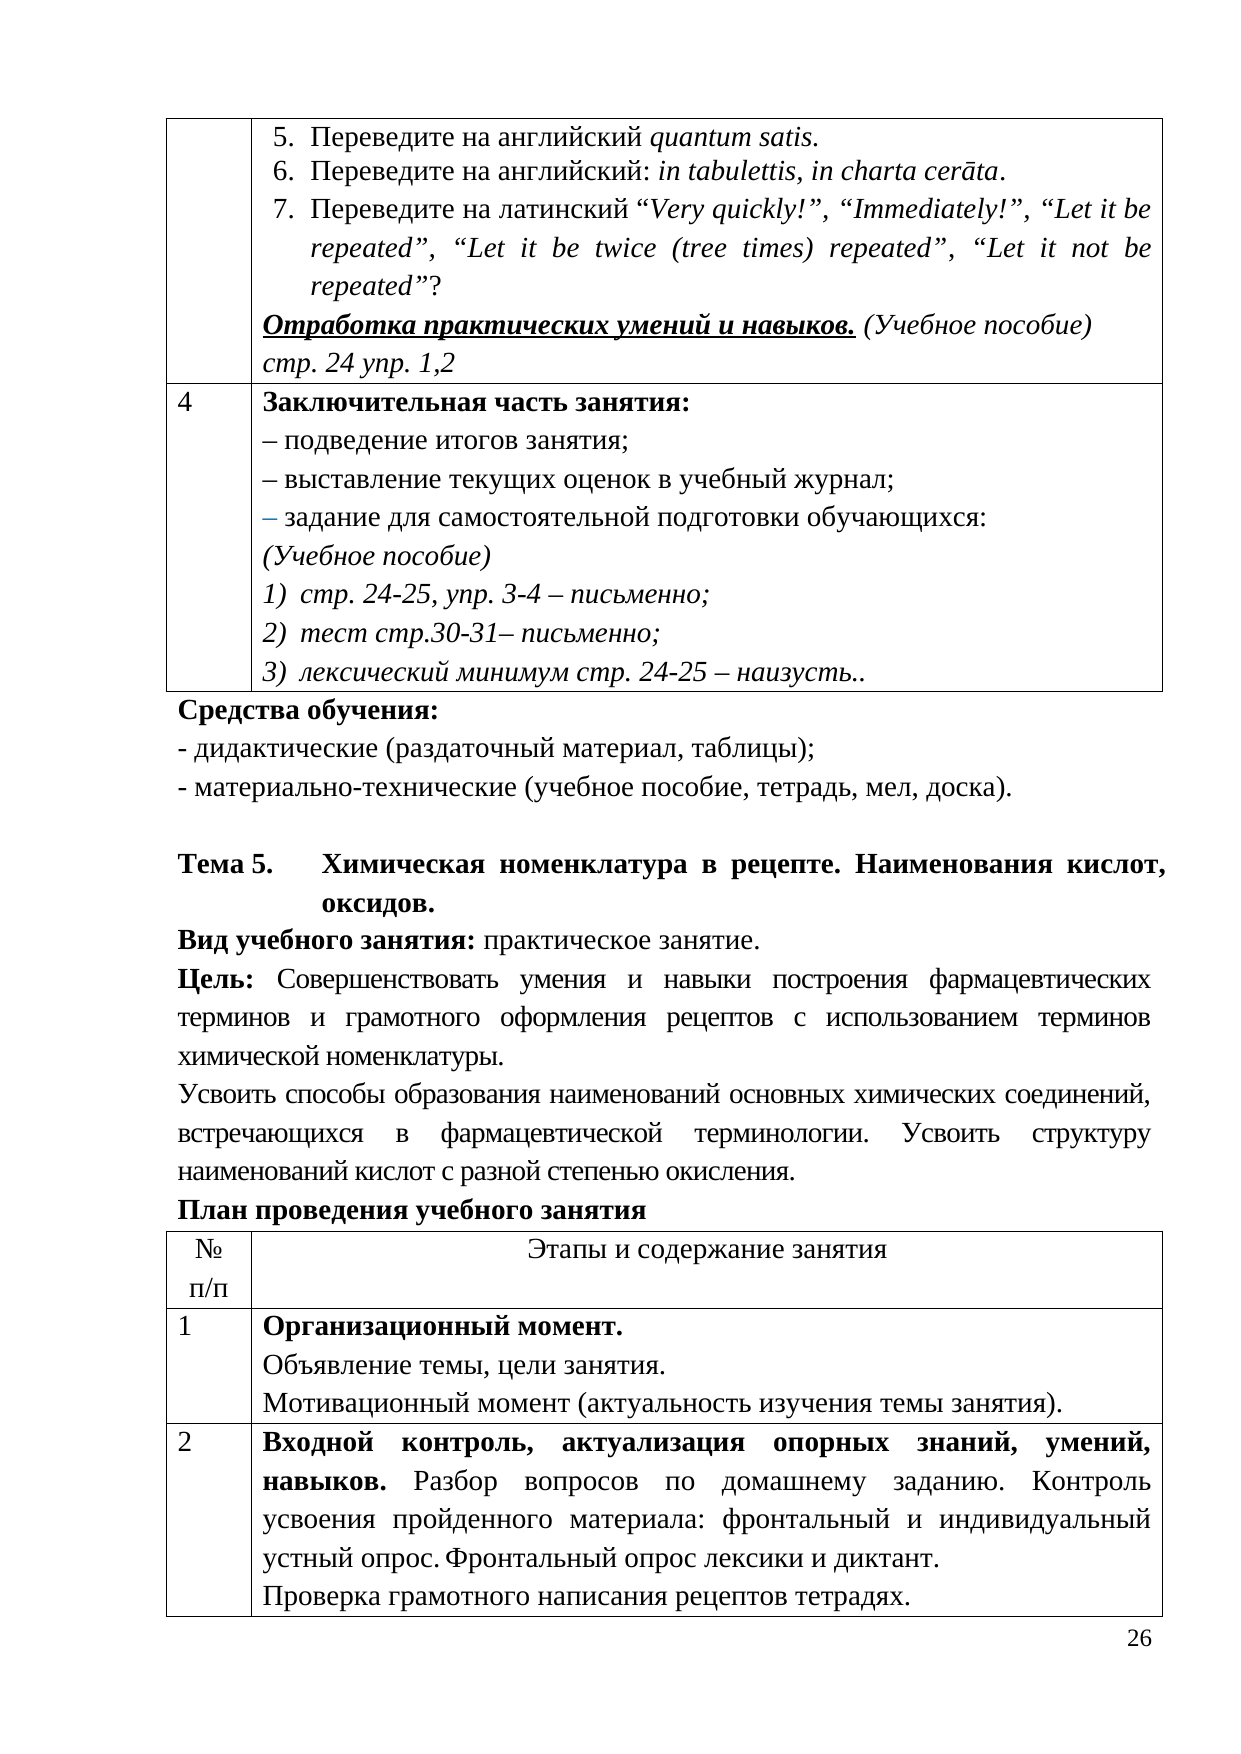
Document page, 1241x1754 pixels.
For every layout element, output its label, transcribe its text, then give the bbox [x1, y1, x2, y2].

table_header Тема 5. [166, 846, 310, 922]
text Вид учебного занятия: практическое занятие. [177, 922, 1152, 956]
text Средства обучения: [177, 692, 1152, 726]
text - дидактические (раздаточный материал, таблицы); [177, 731, 1152, 764]
table_header № п/п [167, 1232, 251, 1307]
table_cell Организационный момент. Объявление темы, цели занятия. Мотивационный момент (актуальность изучения темы занятия). [252, 1309, 1162, 1423]
table_cell 2 [167, 1424, 251, 1616]
text - материально-технические (учебное пособие, тетрадь, мел, доска). [177, 769, 1152, 803]
text Усвоить способы образования наименований основных химических соединений, встречающихся в фармацевтической терминологии. Усвоить структуру наименований кислот с разной степенью окисления. [177, 1076, 1152, 1187]
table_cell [252, 119, 1162, 383]
table_header Этапы и содержание занятия [252, 1232, 1162, 1307]
table_cell Входной контроль, актуализация опорных знаний, умений, навыков. Разбор вопросов по домашнему заданию. Контроль усвоения пройденного материала: фронтальный и индивидуальный устный опрос. Фронтальный опрос лексики и диктант. Проверка грамотного написания рецептов тетрадях. [252, 1424, 1162, 1616]
text Цель: Совершенствовать умения и навыки построения фармацевтических терминов и грамотного оформления рецептов с использованием терминов химической номенклатуры. [177, 961, 1152, 1071]
table_cell Заключительная часть занятия: – подведение итогов занятия; – выставление текущих оценок в учебный журнал; – задание для самостоятельной подготовки обучающихся: (Учебное пособие) стр. 24-25, упр. 3-4 – письменно; тест стр.30-31– письменно; лексический минимум стр. 24-25 – наизусть.. [252, 384, 1162, 691]
text План проведения учебного занятия [177, 1192, 1152, 1226]
table_cell 1 [167, 1309, 251, 1423]
table_cell 3 [167, 119, 251, 383]
table_cell 4 [167, 384, 251, 691]
table_header Химическая номенклатура в рецепте. Наименования кислот, оксидов. [310, 846, 1178, 922]
